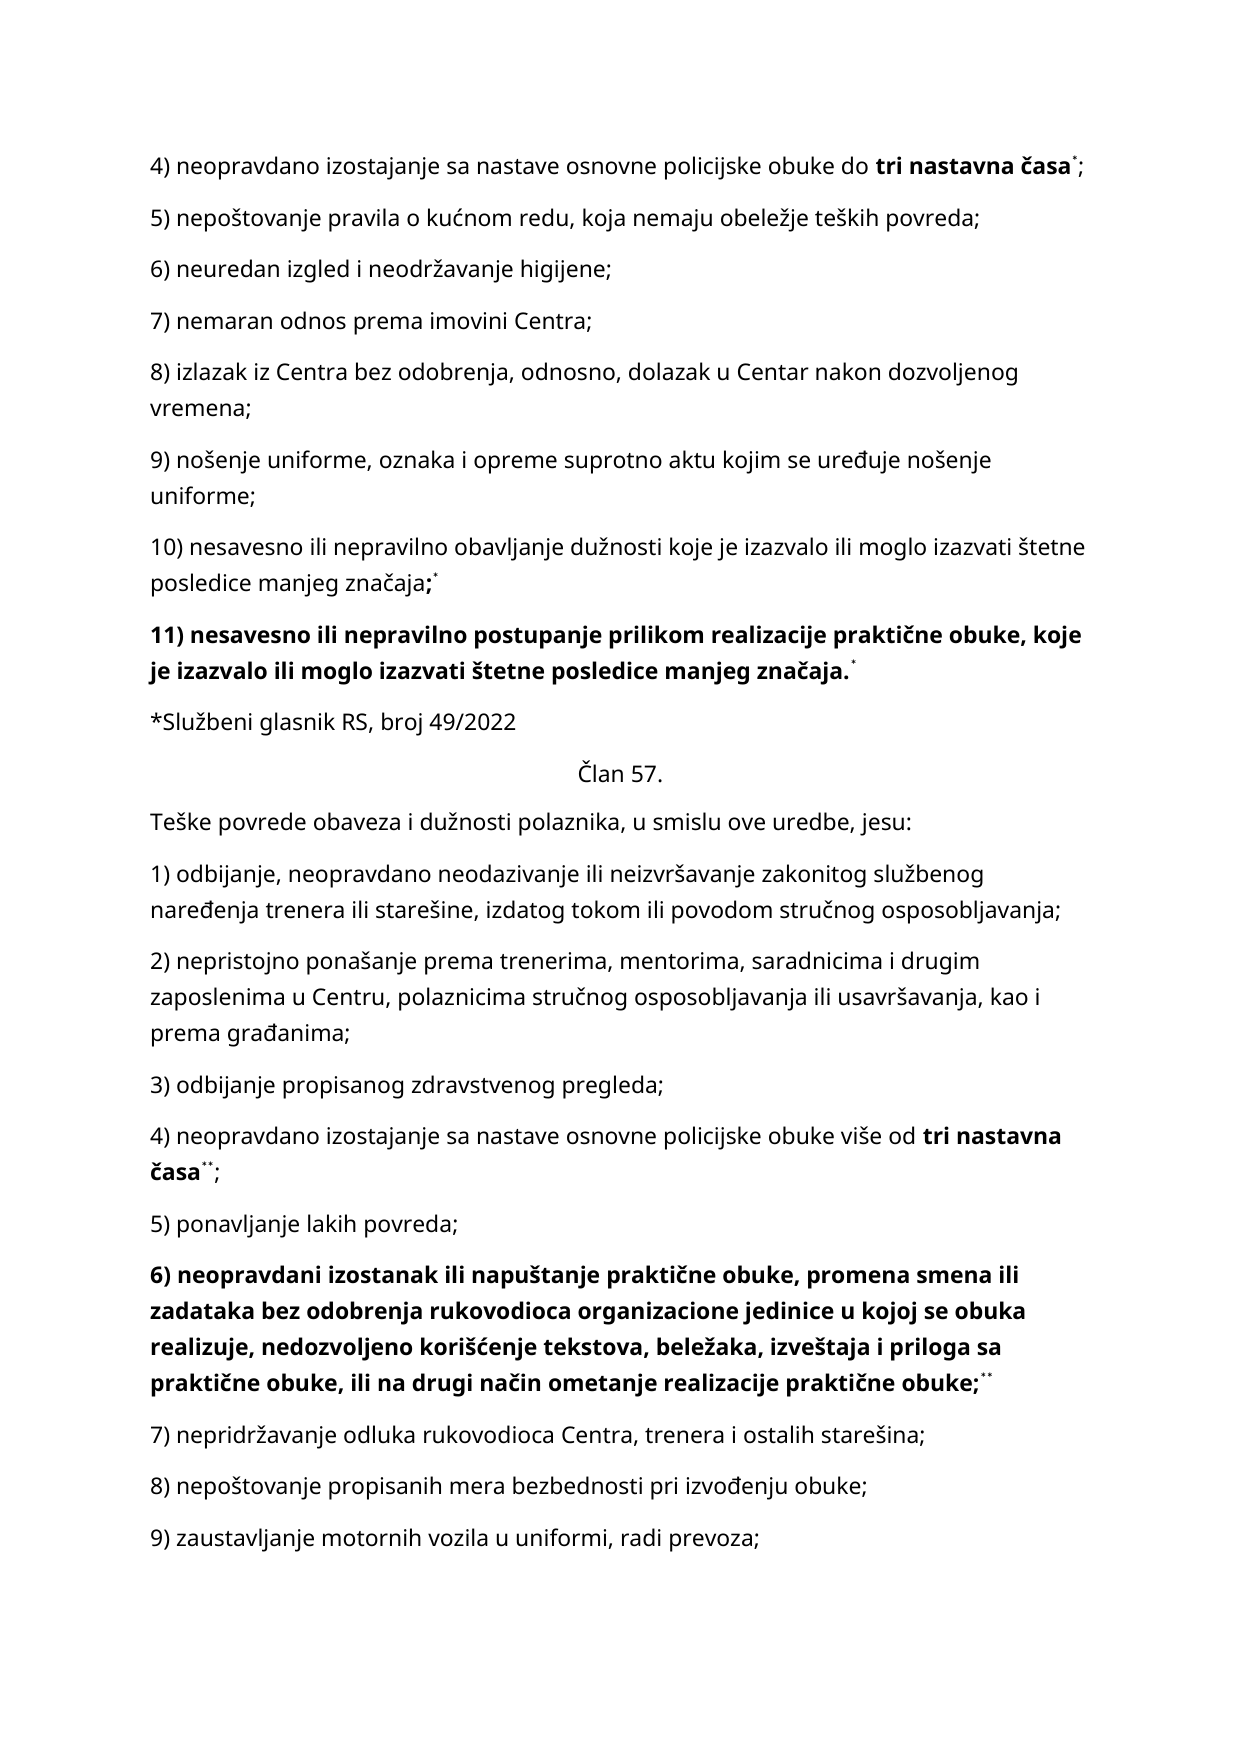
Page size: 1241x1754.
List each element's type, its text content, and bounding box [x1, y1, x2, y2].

text 6) neopravdani izostanak ili napuštanje praktične obuke, promena smena ili zadataka bez odobrenja rukovodioca organizacione jedinice u kojoj se obuka realizuje, nedozvolјeno korišćenje tekstova, beležaka, izveštaja i priloga sa praktične obuke, ili na drugi način ometanje realizacije praktične obuke;** [150, 1259, 1090, 1398]
text 10) nesavesno ili nepravilno obavlјanje dužnosti koje je izazvalo ili moglo izazvati štetne posledice manjeg značaja;* [150, 531, 1090, 598]
text 8) nepoštovanje propisanih mera bezbednosti pri izvođenju obuke; [150, 1470, 1090, 1502]
text 2) nepristojno ponašanje prema trenerima, mentorima, saradnicima i drugim zaposlenima u Centru, polaznicima stručnog osposoblјavanja ili usavršavanja, kao i prema građanima; [150, 945, 1090, 1048]
text 9) nošenje uniforme, oznaka i opreme suprotno aktu kojim se uređuje nošenje uniforme; [150, 444, 1090, 511]
text 7) nepridržavanje odluka rukovodioca Centra, trenera i ostalih starešina; [150, 1419, 1090, 1450]
text 8) izlazak iz Centra bez odobrenja, odnosno, dolazak u Centar nakon dozvolјenog vremena; [150, 356, 1090, 423]
text 4) neopravdano izostajanje sa nastave osnovne policijske obuke do tri nastavna časa*; [150, 150, 1090, 181]
text 6) neuredan izgled i neodržavanje higijene; [150, 253, 1090, 284]
text Teške povrede obaveza i dužnosti polaznika, u smislu ove uredbe, jesu: [150, 806, 1090, 837]
text 11) nesavesno ili nepravilno postupanje prilikom realizacije praktične obuke, koje je izazvalo ili moglo izazvati štetne posledice manjeg značaja.* [150, 619, 1090, 686]
text 7) nemaran odnos prema imovini Centra; [150, 305, 1090, 336]
text 9) zaustavlјanje motornih vozila u uniformi, radi prevoza; [150, 1522, 1090, 1553]
text 5) nepoštovanje pravila o kućnom redu, koja nemaju obeležje teških povreda; [150, 202, 1090, 233]
text Član 57. [150, 758, 1090, 789]
text 3) odbijanje propisanog zdravstvenog pregleda; [150, 1069, 1090, 1100]
text 4) neopravdano izostajanje sa nastave osnovne policijske obuke više od tri nastavna časa**; [150, 1120, 1090, 1187]
text 1) odbijanje, neopravdano neodazivanje ili neizvršavanje zakonitog službenog naređenja trenera ili starešine, izdatog tokom ili povodom stručnog osposoblјavanja; [150, 858, 1090, 925]
text *Službeni glasnik RS, broj 49/2022 [150, 706, 1090, 737]
text 5) ponavlјanje lakih povreda; [150, 1208, 1090, 1239]
